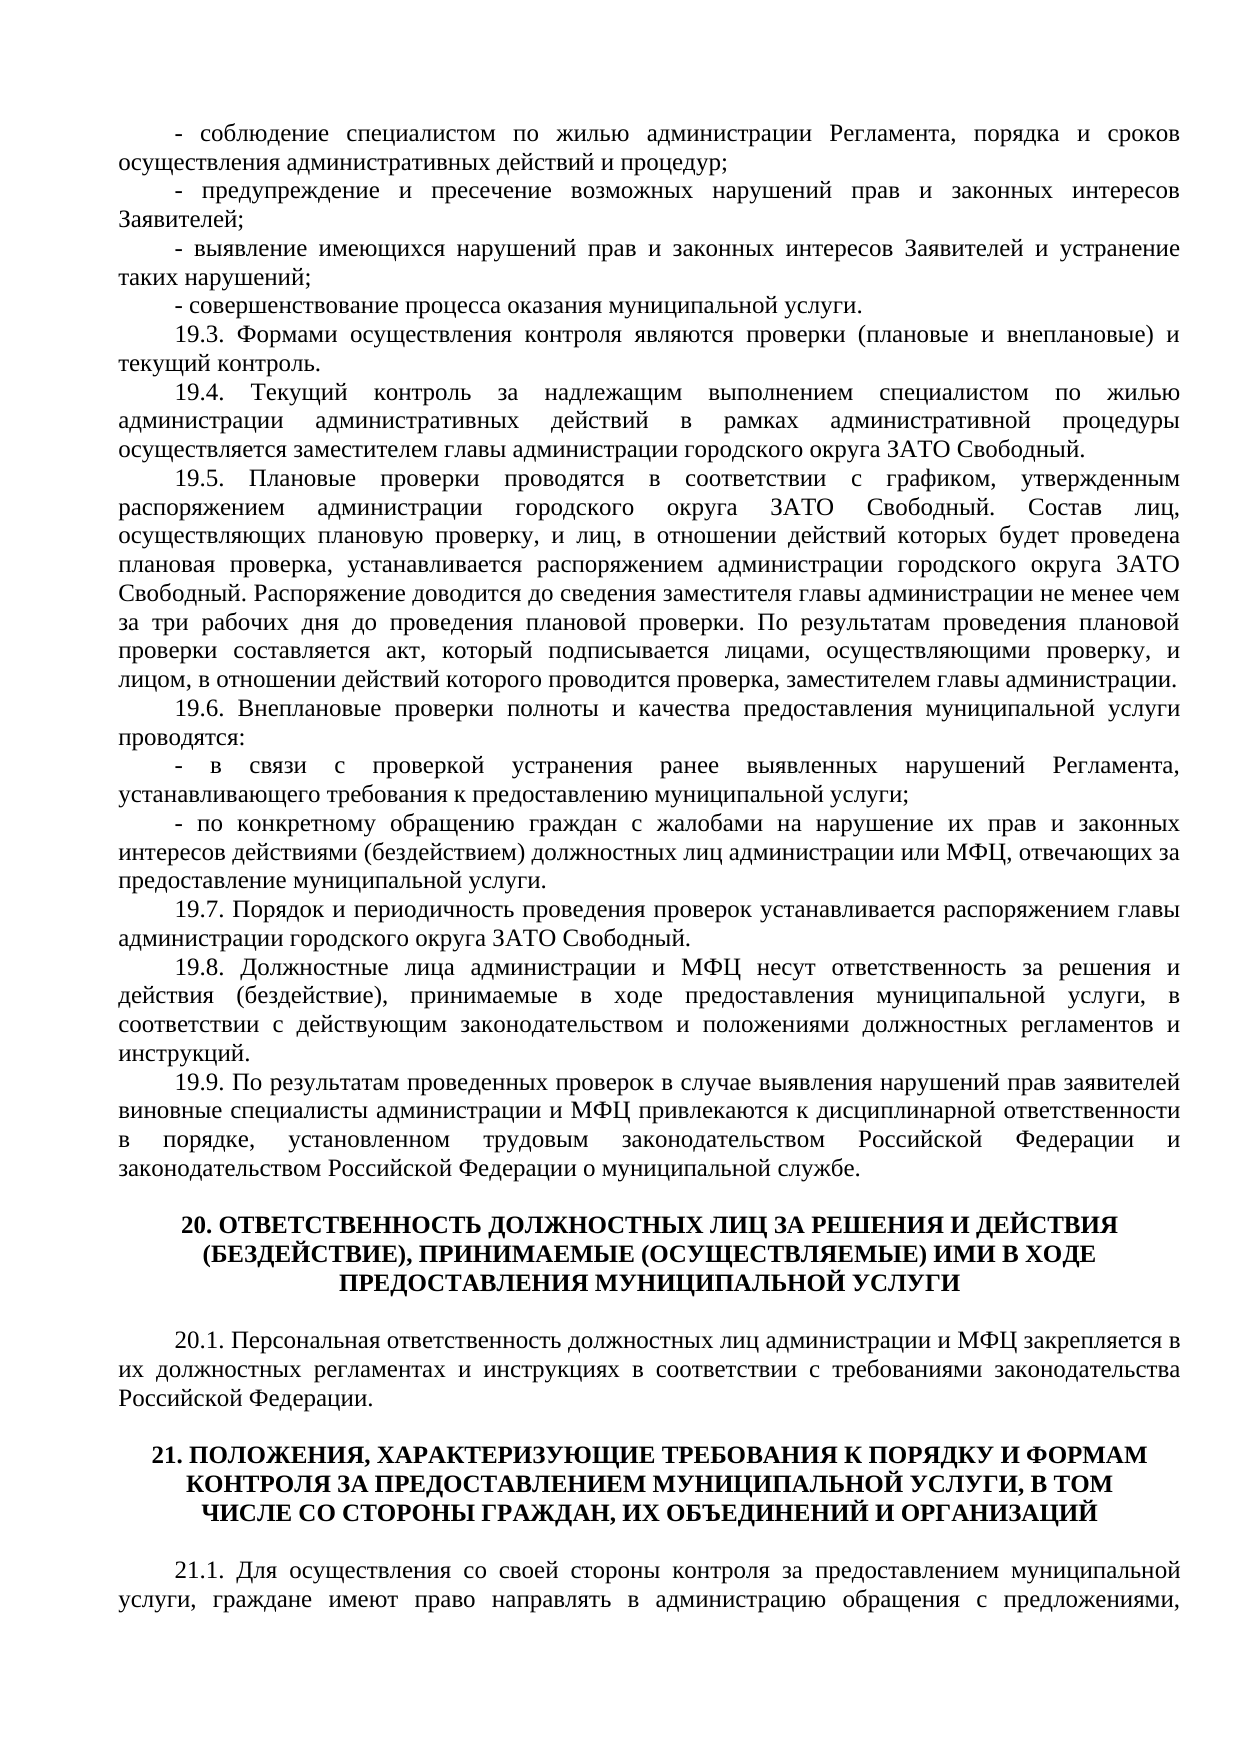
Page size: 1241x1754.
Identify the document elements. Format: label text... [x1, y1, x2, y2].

title (БЕЗДЕЙСТВИЕ), ПРИНИМАЕМЫЕ (ОСУЩЕСТВЛЯЕМЫЕ) ИМИ В ХОДЕ [118, 1239, 1181, 1268]
text - совершенствование процесса оказания муниципальной услуги. [118, 291, 1181, 319]
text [118, 1556, 1181, 1613]
title КОНТРОЛЯ ЗА ПРЕДОСТАВЛЕНИЕМ МУНИЦИПАЛЬНОЙ УСЛУГИ, В ТОМ [118, 1469, 1181, 1498]
text 19.7. Порядок и периодичность проведения проверок устанавливается распоряжением главы администрации городского округа ЗАТО Свободный. [118, 894, 1181, 952]
text 19.3. Формами осуществления контроля являются проверки (плановые и внеплановые) и текущий контроль. [118, 319, 1181, 377]
text 19.5. Плановые проверки проводятся в соответствии с графиком, утвержденным распоряжением администрации городского округа ЗАТО Свободный. Состав лиц, осуществляющих плановую проверку, и лиц, в отношении действий которых будет проведена плановая проверка, устанавливается распоряжением администрации городского округа ЗАТО Свободный. Распоряжение доводится до сведения заместителя главы администрации не менее чем за три рабочих дня до проведения плановой проверки. По результатам проведения плановой проверки составляется акт, который подписывается лицами, осуществляющими проверку, и лицом, в отношении действий которого проводится проверка, заместителем главы администрации. [118, 463, 1181, 693]
title ЧИСЛЕ СО СТОРОНЫ ГРАЖДАН, ИХ ОБЪЕДИНЕНИЙ И ОРГАНИЗАЦИЙ [118, 1498, 1181, 1527]
text 19.8. Должностные лица администрации и МФЦ несут ответственность за решения и действия (бездействие), принимаемые в ходе предоставления муниципальной услуги, в соответствии с действующим законодательством и положениями должностных регламентов и инструкций. [118, 952, 1181, 1067]
text - в связи с проверкой устранения ранее выявленных нарушений Регламента, устанавливающего требования к предоставлению муниципальной услуги; [118, 751, 1181, 808]
title 20. ОТВЕТСТВЕННОСТЬ ДОЛЖНОСТНЫХ ЛИЦ ЗА РЕШЕНИЯ И ДЕЙСТВИЯ [118, 1211, 1181, 1239]
text - предупреждение и пресечение возможных нарушений прав и законных интересов Заявителей; [118, 176, 1181, 233]
text 19.9. По результатам проведенных проверок в случае выявления нарушений прав заявителей виновные специалисты администрации и МФЦ привлекаются к дисциплинарной ответственности в порядке, установленном трудовым законодательством Российской Федерации и законодательством Российской Федерации о муниципальной службе. [118, 1067, 1181, 1182]
text 19.4. Текущий контроль за надлежащим выполнением специалистом по жилью администрации административных действий в рамках административной процедуры осуществляется заместителем главы администрации городского округа ЗАТО Свободный. [118, 377, 1181, 463]
text - выявление имеющихся нарушений прав и законных интересов Заявителей и устранение таких нарушений; [118, 233, 1181, 291]
title ПРЕДОСТАВЛЕНИЯ МУНИЦИПАЛЬНОЙ УСЛУГИ [118, 1268, 1181, 1297]
text 20.1. Персональная ответственность должностных лиц администрации и МФЦ закрепляется в их должностных регламентах и инструкциях в соответствии с требованиями законодательства Российской Федерации. [118, 1326, 1181, 1412]
text - по конкретному обращению граждан с жалобами на нарушение их прав и законных интересов действиями (бездействием) должностных лиц администрации или МФЦ, отвечающих за предоставление муниципальной услуги. [118, 808, 1181, 894]
title 21. ПОЛОЖЕНИЯ, ХАРАКТЕРИЗУЮЩИЕ ТРЕБОВАНИЯ К ПОРЯДКУ И ФОРМАМ [118, 1441, 1181, 1469]
text 19.6. Внеплановые проверки полноты и качества предоставления муниципальной услуги проводятся: [118, 693, 1181, 751]
text - соблюдение специалистом по жилью администрации Регламента, порядка и сроков осуществления административных действий и процедур; [118, 118, 1181, 176]
